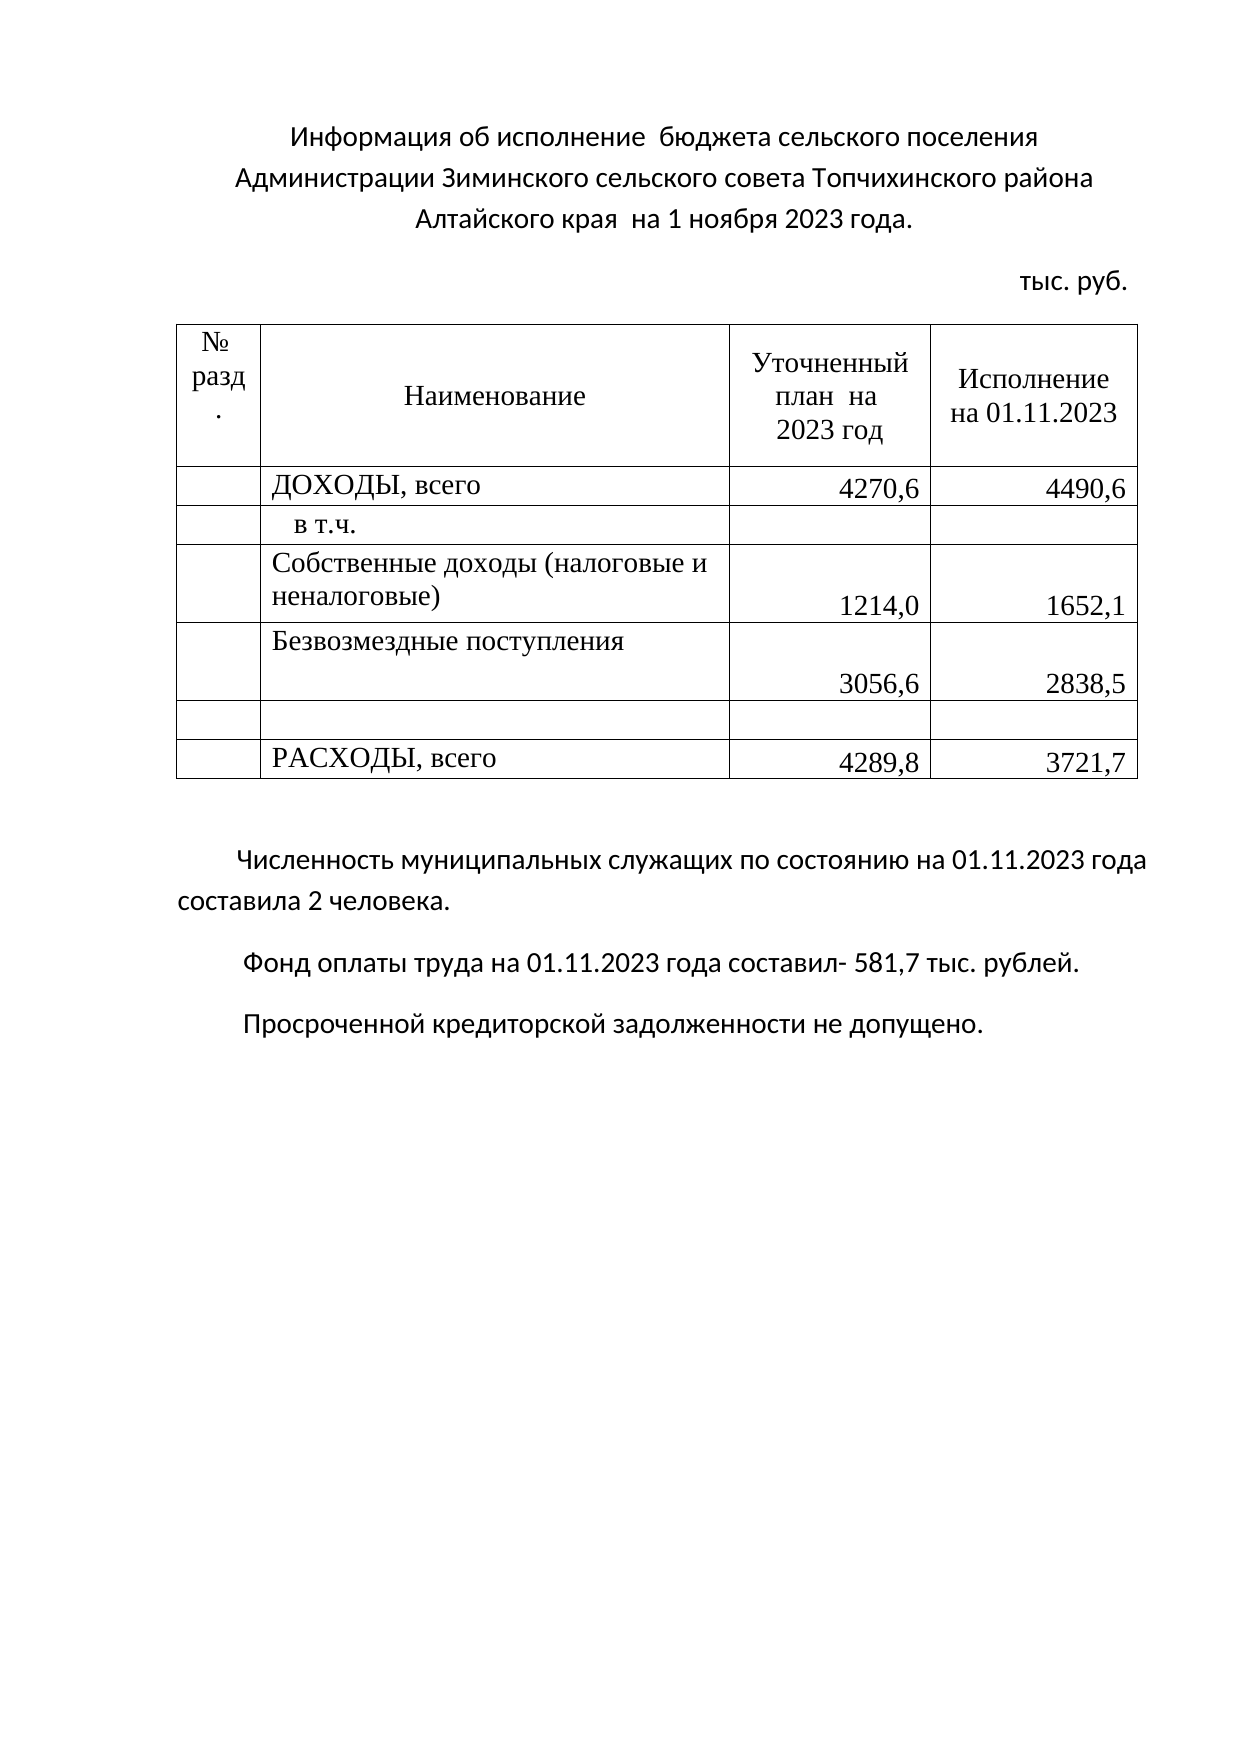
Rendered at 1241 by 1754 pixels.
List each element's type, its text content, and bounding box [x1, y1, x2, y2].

table_cell [177, 545, 260, 622]
text Численность муниципальных служащих по состоянию на 01.11.2023 года составила 2 человека. [177, 841, 1152, 918]
table_header Исполнение на 01.11.2023 [931, 325, 1137, 466]
text Информация об исполнение бюджета сельского поселения Администрации Зиминского сельского совета Топчихинского района Алтайского края на 1 ноября 2023 года. [177, 118, 1152, 236]
table_cell [261, 701, 729, 739]
table_cell 2838,5 [931, 623, 1137, 700]
table_cell 3721,7 [931, 740, 1137, 778]
table_cell [177, 467, 260, 505]
table_cell [177, 506, 260, 544]
table_cell [177, 740, 260, 778]
table_cell 1214,0 [730, 545, 930, 622]
table_cell [931, 506, 1137, 544]
text Просроченной кредиторской задолженности не допущено. [177, 1006, 1152, 1041]
table_header Уточненный план на 2023 год [730, 325, 930, 466]
table_cell [931, 701, 1137, 739]
table_cell 3056,6 [730, 623, 930, 700]
text Фонд оплаты труда на 01.11.2023 года составил- 581,7 тыс. рублей. [177, 944, 1152, 979]
table_header Наименование [261, 325, 729, 466]
table_cell РАСХОДЫ, всего [261, 740, 729, 778]
table_cell [730, 506, 930, 544]
table_cell в т.ч. [261, 506, 729, 544]
table_cell [177, 701, 260, 739]
table_cell Собственные доходы (налоговые и неналоговые) [261, 545, 729, 622]
table_cell 4270,6 [730, 467, 930, 505]
table_cell ДОХОДЫ, всего [261, 467, 729, 505]
table_cell 4490,6 [931, 467, 1137, 505]
table_header № разд. [177, 325, 260, 466]
table_cell 1652,1 [931, 545, 1137, 622]
table_cell [730, 701, 930, 739]
table_cell [177, 623, 260, 700]
text тыс. руб. [177, 262, 1152, 297]
table_cell 4289,8 [730, 740, 930, 778]
table_cell Безвозмездные поступления [261, 623, 729, 700]
